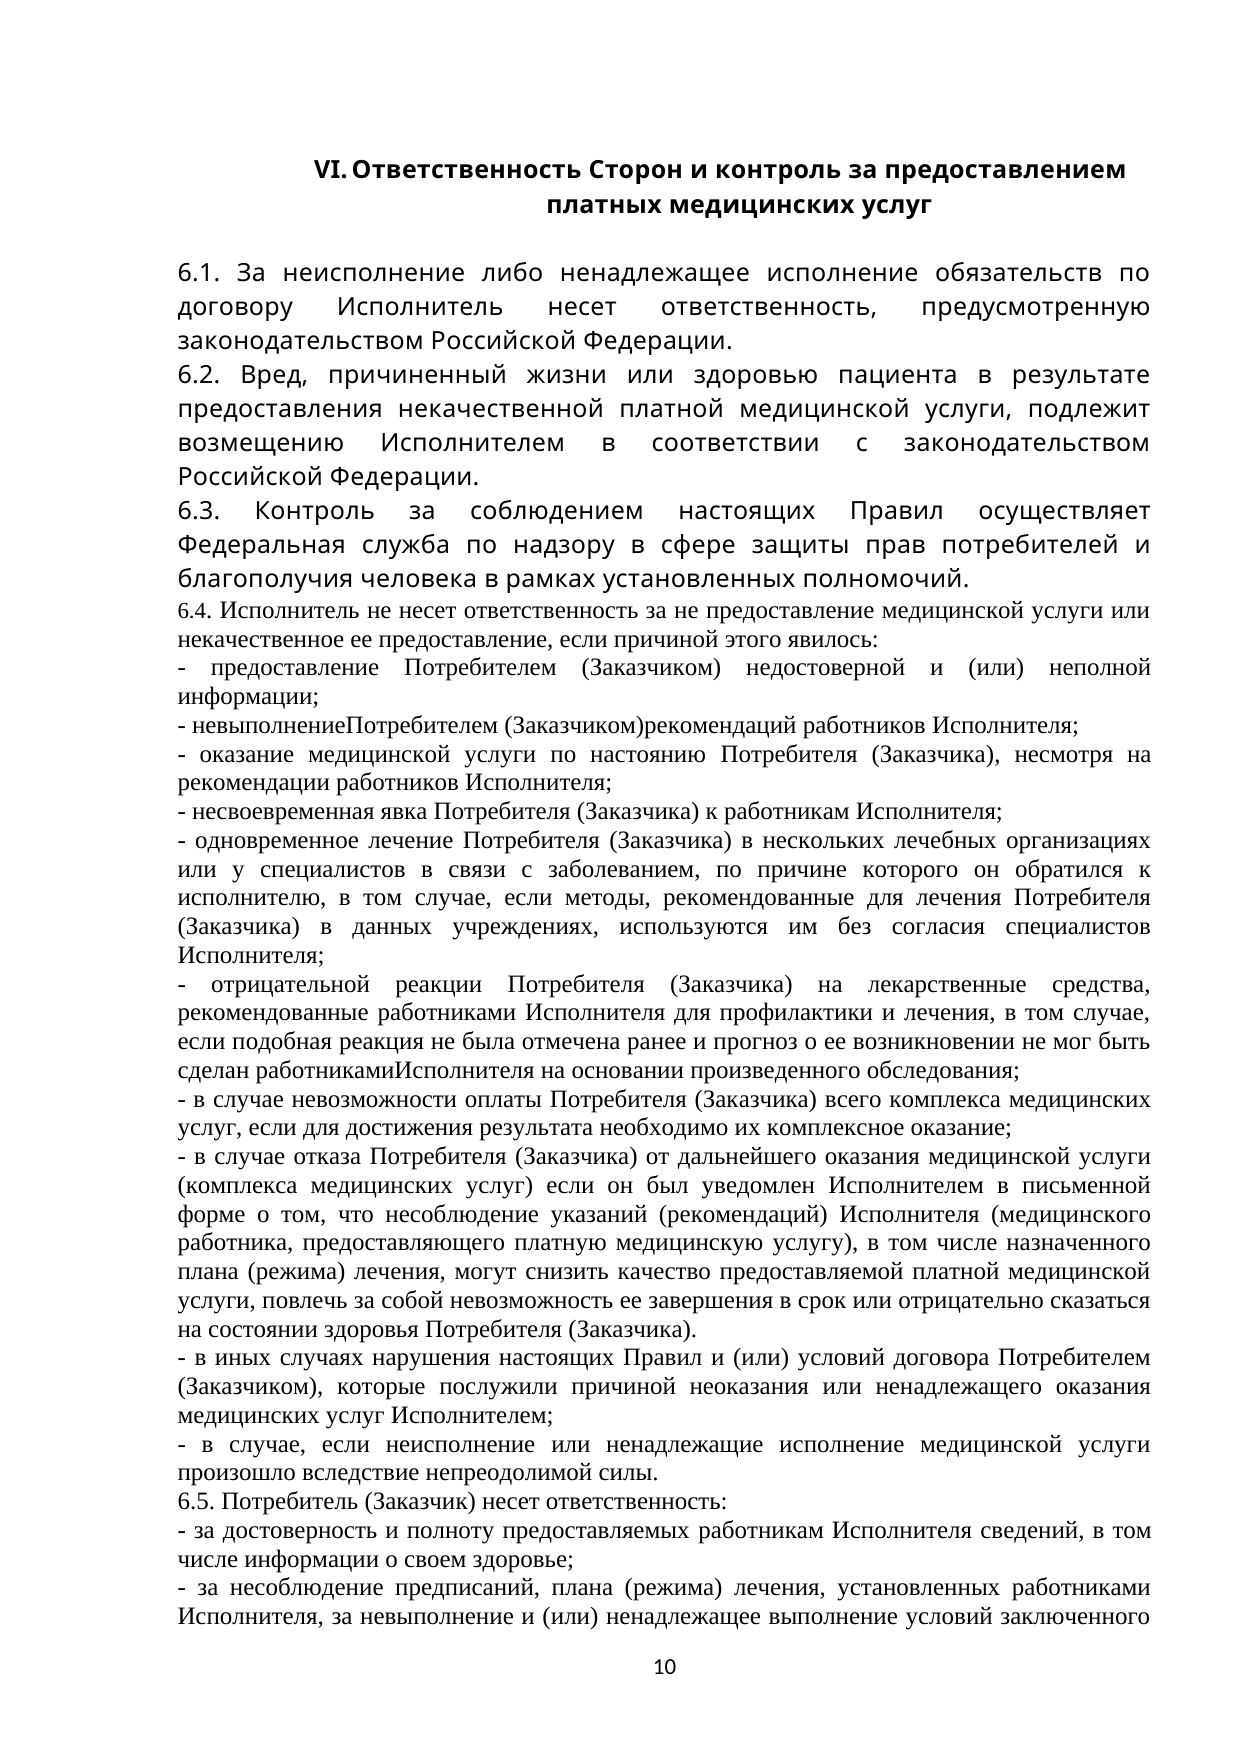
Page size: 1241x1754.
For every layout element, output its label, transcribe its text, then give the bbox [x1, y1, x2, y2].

text - отрицательной реакции Потребителя (Заказчика) на лекарственные средства, рекомендованные работниками Исполнителя для профилактики и лечения, в том случае, если подобная реакция не была отмечена ранее и прогноз о ее возникновении не мог быть сделан работникамиИсполнителя на основании произведенного обследования; [177, 969, 1152, 1084]
text 6.5. Потребитель (Заказчик) несет ответственность: [177, 1486, 1152, 1515]
text 6.3. Контроль за соблюдением настоящих Правил осуществляет Федеральная служба по надзору в сфере защиты прав потребителей и благополучия человека в рамках установленных полномочий. [177, 493, 1152, 595]
text 6.4. Исполнитель не несет ответственность за не предоставление медицинской услуги или некачественное ее предоставление, если причиной этого явилось: [177, 595, 1152, 652]
text - в иных случаях нарушения настоящих Правил и (или) условий договора Потребителем (Заказчиком), которые послужили причиной неоказания или ненадлежащего оказания медицинских услуг Исполнителем; [177, 1342, 1152, 1429]
text - несвоевременная явка Потребителя (Заказчика) к работникам Исполнителя; [177, 796, 1152, 825]
text 6.1. За неисполнение либо ненадлежащее исполнение обязательств по договору Исполнитель несет ответственность, предусмотренную законодательством Российской Федерации. [177, 254, 1152, 357]
text - в случае отказа Потребителя (Заказчика) от дальнейшего оказания медицинской услуги (комплекса медицинских услуг) если он был уведомлен Исполнителем в письменной форме о том, что несоблюдение указаний (рекомендаций) Исполнителя (медицинского работника, предоставляющего платную медицинскую услугу), в том числе назначенного плана (режима) лечения, могут снизить качество предоставляемой платной медицинской услуги, повлечь за собой невозможность ее завершения в срок или отрицательно сказаться на состоянии здоровья Потребителя (Заказчика). [177, 1141, 1152, 1342]
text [177, 1572, 1152, 1630]
text 6.2. Вред, причиненный жизни или здоровью пациента в результате предоставления некачественной платной медицинской услуги, подлежит возмещению Исполнителем в соответствии с законодательством Российской Федерации. [177, 357, 1152, 493]
text - невыполнениеПотребителем (Заказчиком)рекомендаций работников Исполнителя; [177, 710, 1152, 739]
text - в случае невозможности оплаты Потребителя (Заказчика) всего комплекса медицинских услуг, если для достижения результата необходимо их комплексное оказание; [177, 1084, 1152, 1141]
text - предоставление Потребителем (Заказчиком) недостоверной и (или) неполной информации; [177, 652, 1152, 710]
text - одновременное лечение Потребителя (Заказчика) в нескольких лечебных организациях или у специалистов в связи с заболеванием, по причине которого он обратился к исполнителю, в том случае, если методы, рекомендованные для лечения Потребителя (Заказчика) в данных учреждениях, используются им без согласия специалистов Исполнителя; [177, 825, 1152, 969]
text - в случае, если неисполнение или ненадлежащие исполнение медицинской услуги произошло вследствие непреодолимой силы. [177, 1429, 1152, 1486]
text - оказание медицинской услуги по настоянию Потребителя (Заказчика), несмотря на рекомендации работников Исполнителя; [177, 739, 1152, 796]
list Ответственность Сторон и контроль за предоставлением платных медицинских услуг [290, 152, 1152, 220]
text - за достоверность и полноту предоставляемых работникам Исполнителя сведений, в том числе информации о своем здоровье; [177, 1515, 1152, 1572]
